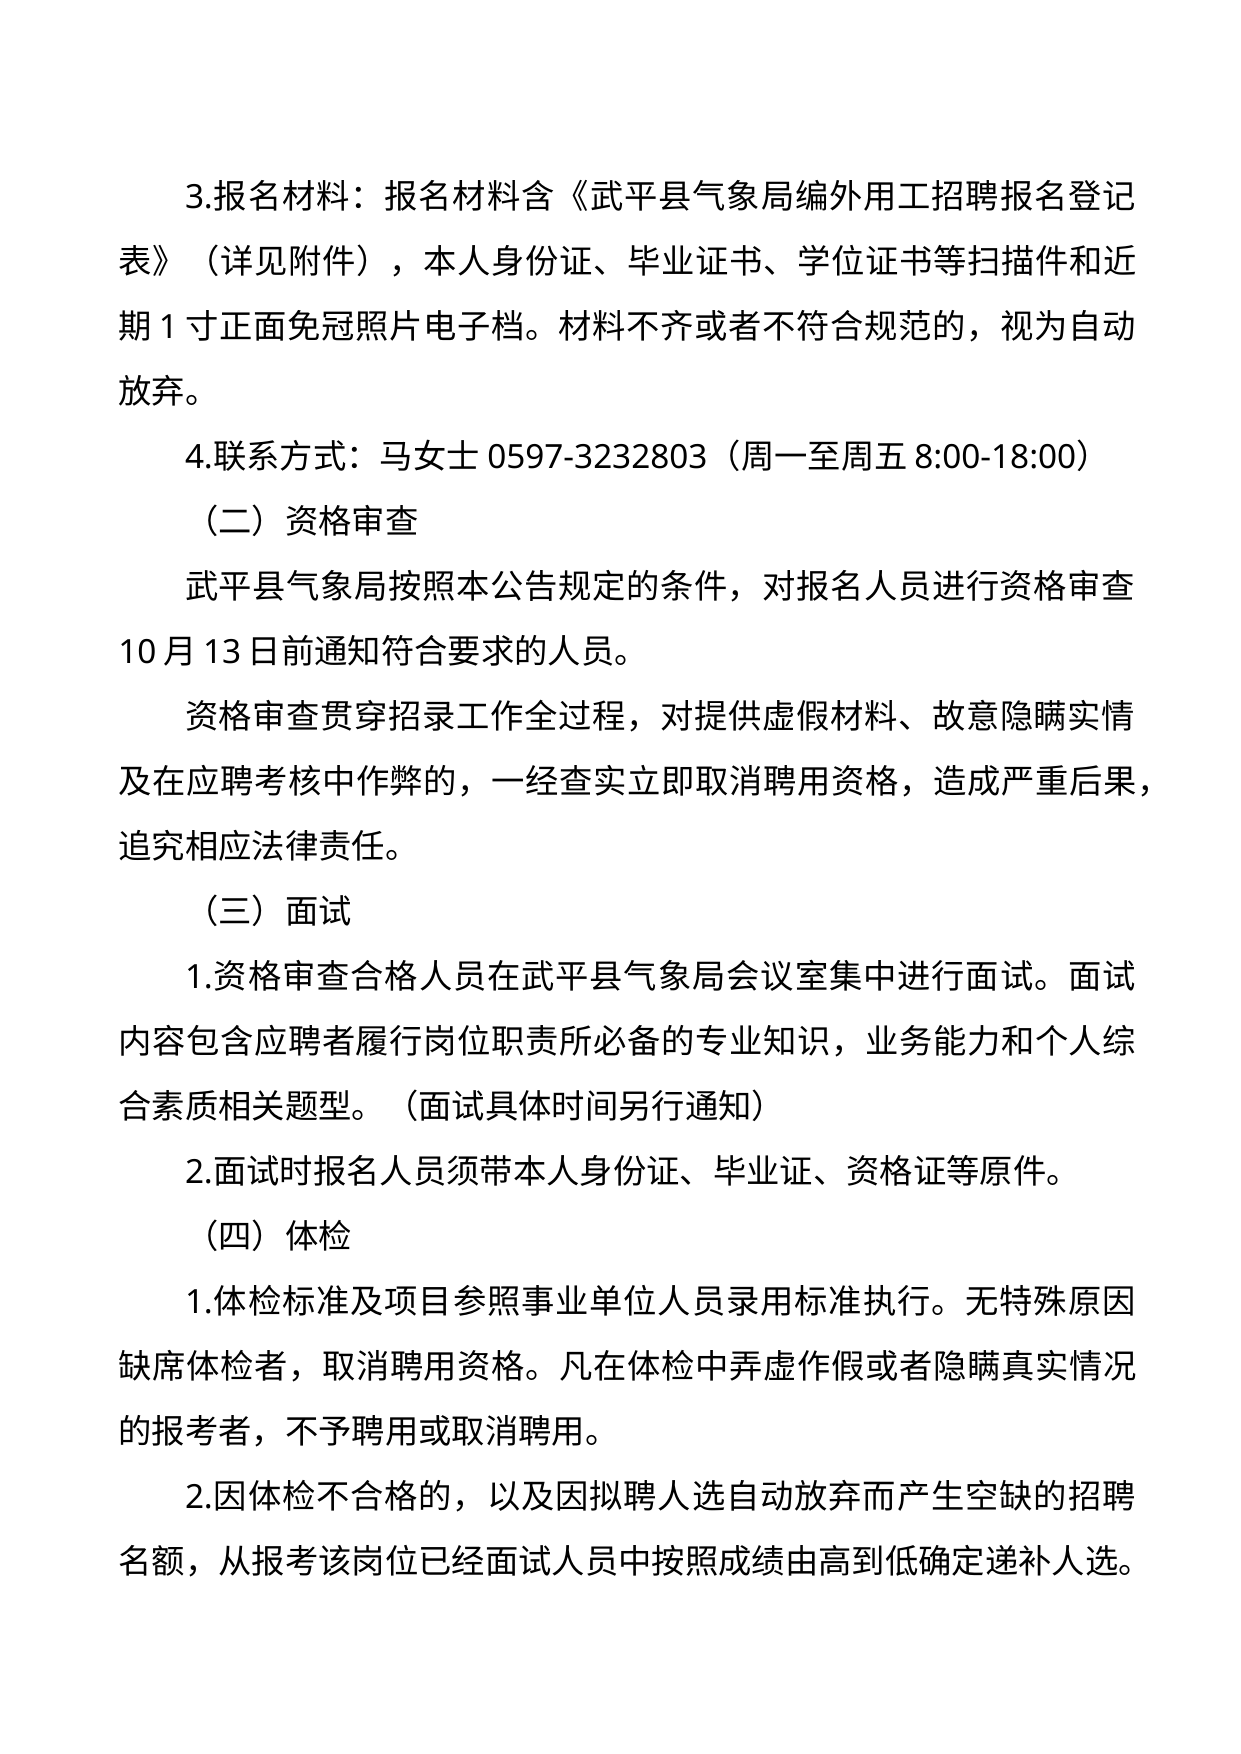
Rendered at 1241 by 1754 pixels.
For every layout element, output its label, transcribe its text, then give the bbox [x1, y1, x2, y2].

text 2.面试时报名人员须带本人身份证、毕业证、资格证等原件。 [118, 1137, 1137, 1202]
text 武平县气象局按照本公告规定的条件，对报名人员进行资格审查。10月13日前通知符合要求的人员。 [118, 552, 1137, 682]
text 1.资格审查合格人员在武平县气象局会议室集中进行面试。面试内容包含应聘者履行岗位职责所必备的专业知识，业务能力和个人综合素质相关题型。（面试具体时间另行通知） [118, 942, 1137, 1137]
text 资格审查贯穿招录工作全过程，对提供虚假材料、故意隐瞒实情及在应聘考核中作弊的，一经查实立即取消聘用资格，造成严重后果，追究相应法律责任。 [118, 682, 1137, 877]
text 3.报名材料：报名材料含《武平县气象局编外用工招聘报名登记表》（详见附件），本人身份证、毕业证书、学位证书等扫描件和近期1寸正面免冠照片电子档。材料不齐或者不符合规范的，视为自动放弃。 [118, 162, 1137, 422]
text （三）面试 [118, 877, 1137, 942]
text 1.体检标准及项目参照事业单位人员录用标准执行。无特殊原因缺席体检者，取消聘用资格。凡在体检中弄虚作假或者隐瞒真实情况的报考者，不予聘用或取消聘用。 [118, 1267, 1137, 1462]
text （四）体检 [118, 1202, 1137, 1267]
text 2.因体检不合格的，以及因拟聘人选自动放弃而产生空缺的招聘名额，从报考该岗位已经面试人员中按照成绩由高到低确定递补人选。 [118, 1462, 1137, 1592]
text （二）资格审查 [118, 487, 1137, 552]
text 4.联系方式：马女士 0597-3232803（周一至周五8:00-18:00） [118, 422, 1137, 487]
